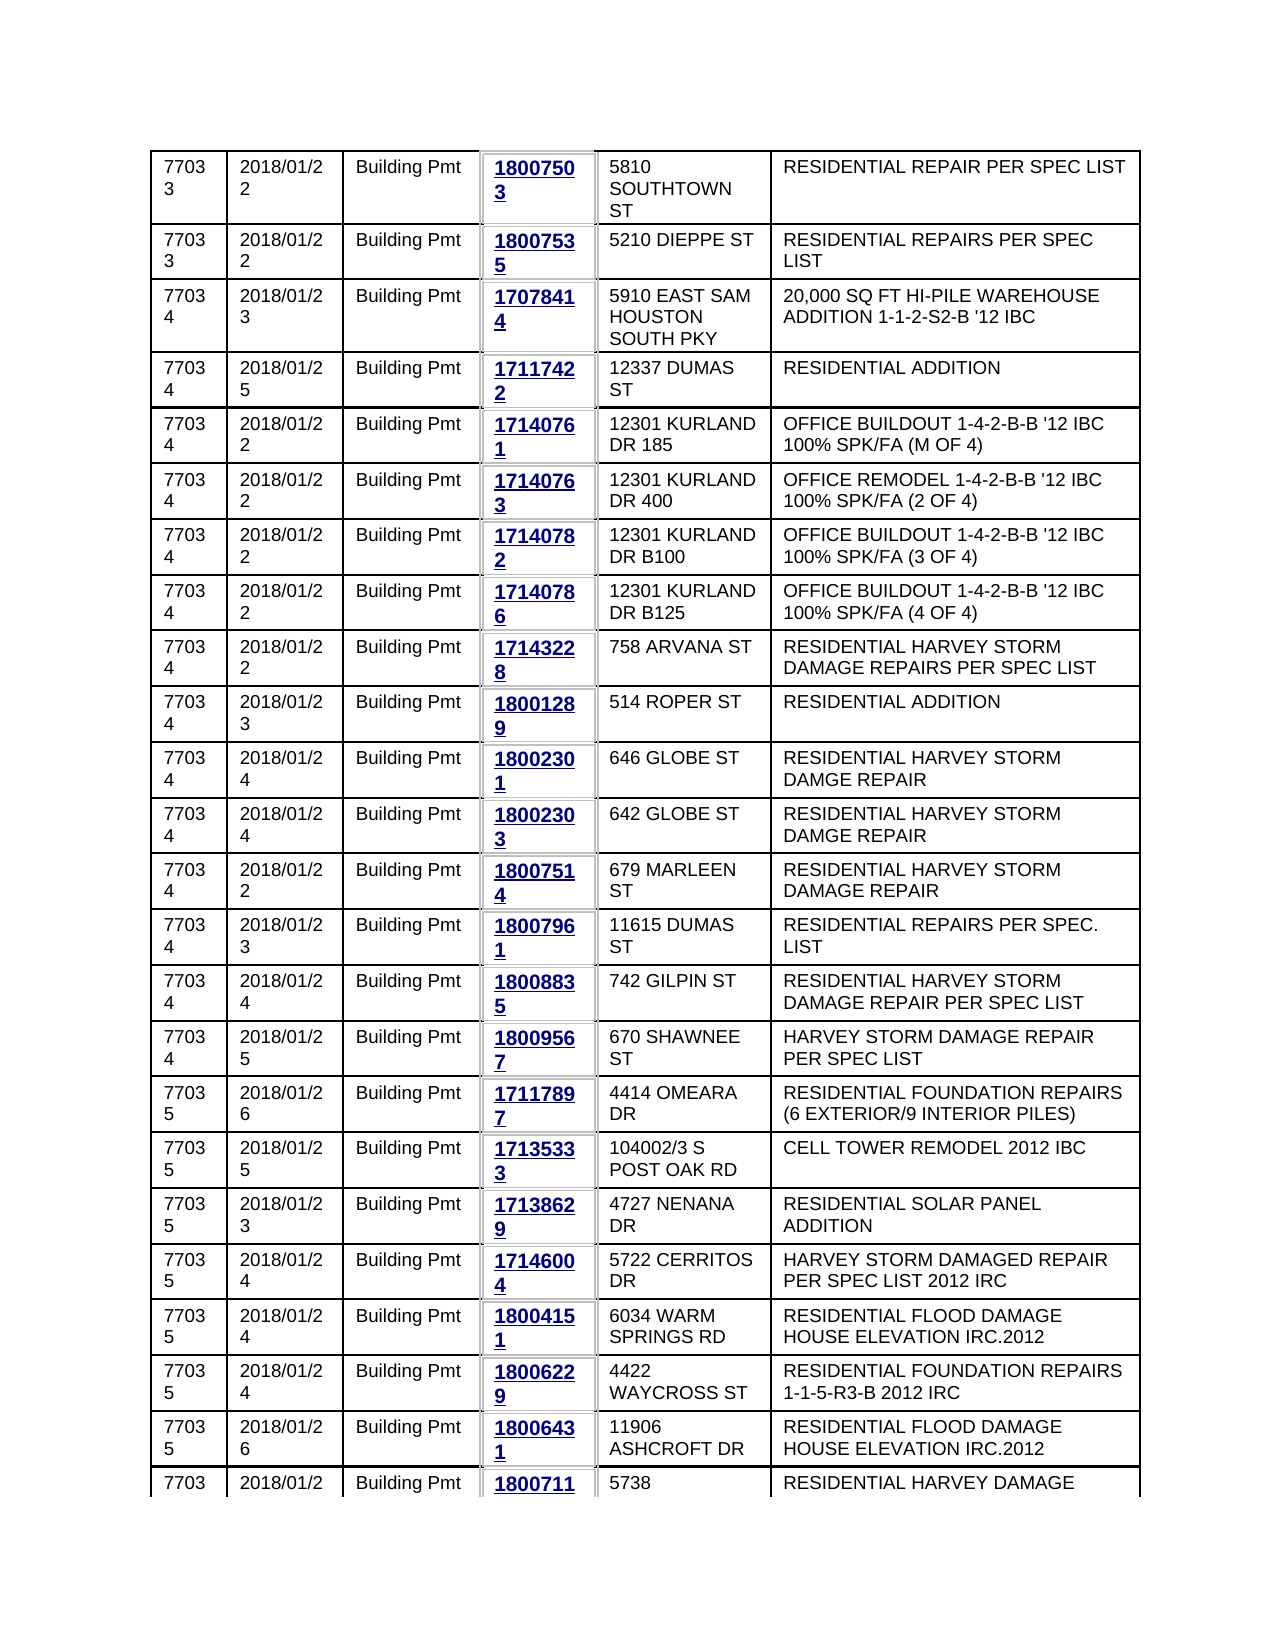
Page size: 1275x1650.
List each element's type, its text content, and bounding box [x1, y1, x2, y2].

table_cell HARVEY STORM DAMAGE REPAIR PER SPEC LIST [772, 1022, 1139, 1075]
table_cell Building Pmt [344, 225, 479, 278]
table_cell 12301 KURLAND DR 185 [599, 409, 770, 462]
table_cell 17146004 [484, 1247, 594, 1298]
table_cell 18007514 [484, 857, 594, 908]
table_cell 2018/01/22 [228, 854, 342, 908]
table_cell 77034 [152, 353, 226, 406]
table_cell CELL TOWER REMODEL 2012 IBC [772, 1133, 1139, 1187]
table_cell 77034 [152, 631, 226, 685]
table_cell RESIDENTIAL FLOOD DAMAGE HOUSE ELEVATION IRC.2012 [772, 1300, 1139, 1354]
table_cell 2018/01/22 [228, 464, 342, 518]
table_cell 104002/3 S POST OAK RD [599, 1133, 770, 1187]
table_cell 18007503 [484, 155, 594, 222]
table_cell RESIDENTIAL HARVEY STORM DAMAGE REPAIR [772, 854, 1139, 908]
table_cell 2018/01/22 [228, 576, 342, 629]
table_cell 12301 KURLAND DR B125 [599, 576, 770, 629]
table_cell Building Pmt [344, 1245, 479, 1298]
table_cell 18007961 [484, 913, 594, 964]
table_cell 77035 [152, 1077, 226, 1131]
table_cell Building Pmt [344, 520, 479, 574]
table_cell 77034 [152, 520, 226, 574]
table_cell 77034 [152, 409, 226, 462]
table_cell Building Pmt [344, 152, 479, 222]
table_cell RESIDENTIAL REPAIR PER SPEC LIST [772, 152, 1139, 222]
table_cell 17140763 [484, 467, 594, 518]
table_cell 77035 [152, 1356, 226, 1409]
table_cell 2018/01/24 [228, 1245, 342, 1298]
table_cell 17078414 [484, 283, 594, 351]
table_cell 2018/01/22 [228, 631, 342, 685]
table_cell 2018/01/22 [228, 225, 342, 278]
table_cell 77035 [152, 1412, 226, 1465]
table_cell 17140782 [484, 523, 594, 574]
table_cell 18002303 [484, 801, 594, 852]
table_cell 2018/01/24 [228, 966, 342, 1019]
table_cell 642 GLOBE ST [599, 799, 770, 852]
table_cell Building Pmt [344, 631, 479, 685]
table_cell RESIDENTIAL REPAIRS PER SPEC. LIST [772, 910, 1139, 964]
table_cell 11906 ASHCROFT DR [599, 1412, 770, 1465]
table_cell 17138629 [484, 1191, 594, 1242]
table_cell Building Pmt [344, 576, 479, 629]
table_cell 77035 [152, 1189, 226, 1242]
table_cell Building Pmt [344, 966, 479, 1019]
table_cell 2018/01/25 [228, 353, 342, 406]
table_cell Building Pmt [344, 280, 479, 351]
table_cell HARVEY STORM DAMAGED REPAIR PER SPEC LIST 2012 IRC [772, 1245, 1139, 1298]
table_cell 2018/01/23 [228, 1468, 342, 1497]
table_cell Building Pmt [344, 1189, 479, 1242]
table_cell 2018/01/23 [228, 1189, 342, 1242]
table_cell 77034 [152, 687, 226, 741]
table_cell 2018/01/24 [228, 799, 342, 852]
table_cell RESIDENTIAL FOUNDATION REPAIRS (6 EXTERIOR/9 INTERIOR PILES) [772, 1077, 1139, 1131]
table_cell 2018/01/22 [228, 520, 342, 574]
table_cell 77034 [152, 1022, 226, 1075]
table_cell RESIDENTIAL REPAIRS PER SPEC LIST [772, 225, 1139, 278]
table_cell 679 MARLEEN ST [599, 854, 770, 908]
table_cell 18009567 [484, 1024, 594, 1075]
table_cell Building Pmt [344, 1133, 479, 1187]
table_cell 18004151 [484, 1303, 594, 1354]
table_cell 17135333 [484, 1136, 594, 1187]
table_cell RESIDENTIAL FOUNDATION REPAIRS 1-1-5-R3-B 2012 IRC [772, 1356, 1139, 1409]
table_cell 18008835 [484, 968, 594, 1019]
table_cell 77034 [152, 280, 226, 351]
table_cell Building Pmt [344, 910, 479, 964]
table_cell 6034 WARM SPRINGS RD [599, 1300, 770, 1354]
table_cell 17117897 [484, 1080, 594, 1131]
table_cell Building Pmt [344, 1022, 479, 1075]
table_cell Building Pmt [344, 743, 479, 797]
table_cell OFFICE REMODEL 1-4-2-B-B '12 IBC 100% SPK/FA (2 OF 4) [772, 464, 1139, 518]
table_cell Building Pmt [344, 1077, 479, 1131]
table_cell Building Pmt [344, 409, 479, 462]
table_cell RESIDENTIAL SOLAR PANEL ADDITION [772, 1189, 1139, 1242]
table_cell 5722 CERRITOS DR [599, 1245, 770, 1298]
table_cell Building Pmt [344, 687, 479, 741]
table_cell 77034 [152, 799, 226, 852]
table_cell 18001289 [484, 690, 594, 741]
table_cell 2018/01/24 [228, 743, 342, 797]
table_cell 5210 DIEPPE ST [599, 225, 770, 278]
table_cell 18007115 [484, 1470, 594, 1497]
table_cell 77033 [152, 152, 226, 222]
table_cell 17140786 [484, 578, 594, 629]
table_cell 2018/01/25 [228, 1022, 342, 1075]
table_cell 2018/01/25 [228, 1133, 342, 1187]
table_cell 4414 OMEARA DR [599, 1077, 770, 1131]
table_cell RESIDENTIAL HARVEY STORM DAMGE REPAIR [772, 743, 1139, 797]
table_cell 20,000 SQ FT HI-PILE WAREHOUSE ADDITION 1-1-2-S2-B '12 IBC [772, 280, 1139, 351]
table_cell 5910 EAST SAM HOUSTON SOUTH PKY [599, 280, 770, 351]
table_cell Building Pmt [344, 1412, 479, 1465]
table_cell RESIDENTIAL ADDITION [772, 687, 1139, 741]
table_cell 77034 [152, 910, 226, 964]
table_cell 2018/01/26 [228, 1077, 342, 1131]
table_cell 2018/01/24 [228, 1300, 342, 1354]
table_cell 18002301 [484, 746, 594, 797]
table_cell Building Pmt [344, 1356, 479, 1409]
table_cell 77035 [152, 1245, 226, 1298]
table_cell 670 SHAWNEE ST [599, 1022, 770, 1075]
table_cell 2018/01/22 [228, 409, 342, 462]
table_cell 17117422 [484, 356, 594, 406]
table_cell RESIDENTIAL HARVEY STORM DAMAGE REPAIRS PER SPEC LIST [772, 631, 1139, 685]
table_cell 77034 [152, 743, 226, 797]
table_cell RESIDENTIAL FLOOD DAMAGE HOUSE ELEVATION IRC.2012 [772, 1412, 1139, 1465]
table_cell Building Pmt [344, 464, 479, 518]
table_cell 18007535 [484, 227, 594, 278]
table_cell 2018/01/23 [228, 687, 342, 741]
table_cell 2018/01/24 [228, 1356, 342, 1409]
table_cell 12301 KURLAND DR 400 [599, 464, 770, 518]
table_cell 12301 KURLAND DR B100 [599, 520, 770, 574]
table_cell 77034 [152, 966, 226, 1019]
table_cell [772, 1468, 1139, 1497]
table_cell 77035 [152, 1468, 226, 1497]
table_cell Building Pmt [344, 1300, 479, 1354]
table_cell Building Pmt [344, 799, 479, 852]
table_cell RESIDENTIAL HARVEY STORM DAMGE REPAIR [772, 799, 1139, 852]
table_cell RESIDENTIAL HARVEY STORM DAMAGE REPAIR PER SPEC LIST [772, 966, 1139, 1019]
table_cell Building Pmt [344, 353, 479, 406]
table_cell OFFICE BUILDOUT 1-4-2-B-B '12 IBC 100% SPK/FA (3 OF 4) [772, 520, 1139, 574]
table_cell RESIDENTIAL ADDITION [772, 353, 1139, 406]
table_cell 77033 [152, 225, 226, 278]
table_cell 77034 [152, 854, 226, 908]
table_cell 2018/01/23 [228, 280, 342, 351]
table_cell 17143228 [484, 634, 594, 685]
table_cell 5810 SOUTHTOWN ST [599, 152, 770, 222]
table_cell 77034 [152, 464, 226, 518]
table_cell 18006431 [484, 1414, 594, 1465]
table_cell 742 GILPIN ST [599, 966, 770, 1019]
table_cell 77034 [152, 576, 226, 629]
table_cell 2018/01/22 [228, 152, 342, 222]
table_cell 77035 [152, 1133, 226, 1187]
table_cell 77035 [152, 1300, 226, 1354]
table_cell 18006229 [484, 1359, 594, 1409]
table_cell 2018/01/26 [228, 1412, 342, 1465]
table_cell OFFICE BUILDOUT 1-4-2-B-B '12 IBC 100% SPK/FA (M OF 4) [772, 409, 1139, 462]
table_cell 758 ARVANA ST [599, 631, 770, 685]
table_cell 11615 DUMAS ST [599, 910, 770, 964]
table_cell OFFICE BUILDOUT 1-4-2-B-B '12 IBC 100% SPK/FA (4 OF 4) [772, 576, 1139, 629]
table_cell Building Pmt [344, 854, 479, 908]
table_cell 4727 NENANA DR [599, 1189, 770, 1242]
table_cell 17140761 [484, 411, 594, 462]
table_cell Building Pmt [344, 1468, 479, 1497]
table_cell 4422 WAYCROSS ST [599, 1356, 770, 1409]
table_cell 12337 DUMAS ST [599, 353, 770, 406]
table_cell 646 GLOBE ST [599, 743, 770, 797]
table_cell 5738 CARTAGENA ST [599, 1468, 770, 1497]
table_cell 514 ROPER ST [599, 687, 770, 741]
table_cell 2018/01/23 [228, 910, 342, 964]
